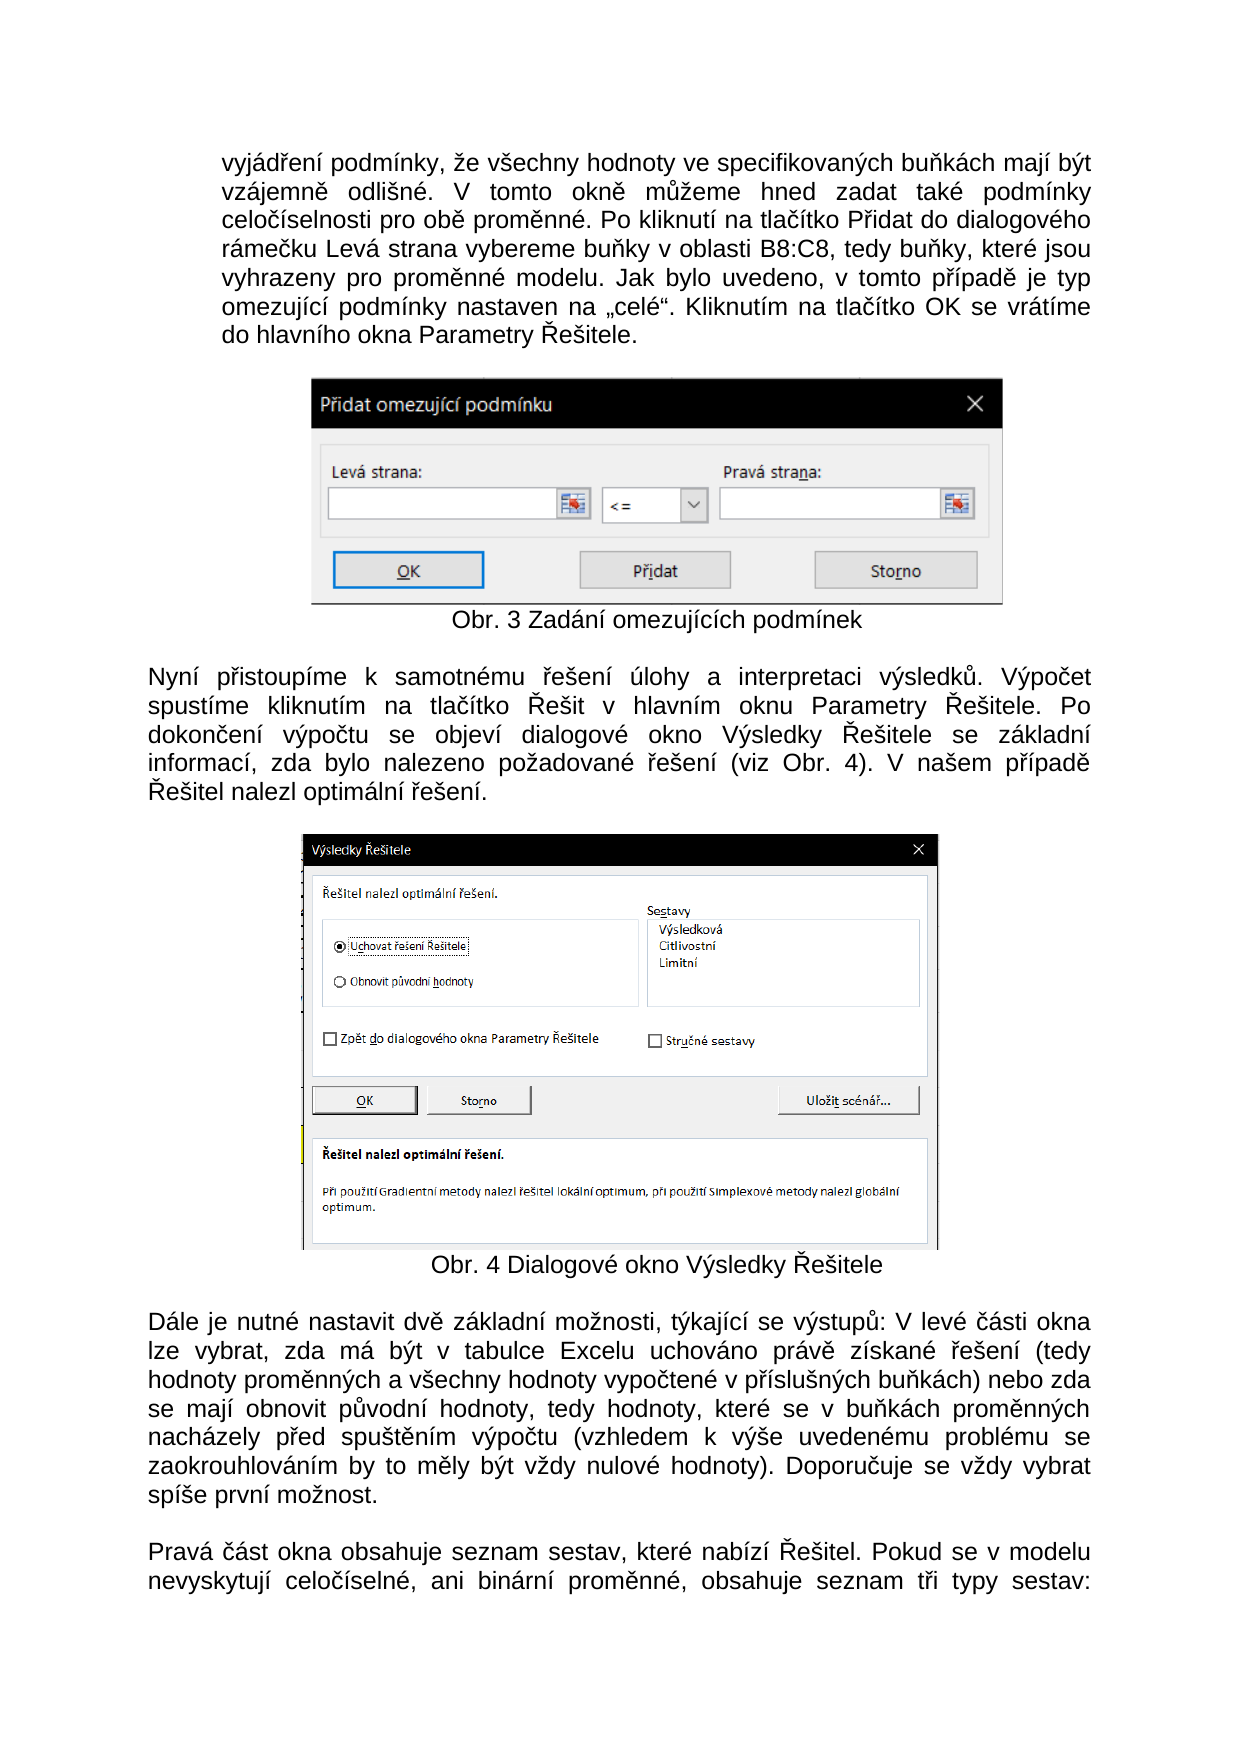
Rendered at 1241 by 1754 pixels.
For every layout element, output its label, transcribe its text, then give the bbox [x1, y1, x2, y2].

picture [301, 834, 940, 1250]
text Obr. 3 Zadání omezujících podmínek [221, 604, 1092, 633]
text Nyní přistoupíme k samotnému řešení úlohy a interpretaci výsledků. Výpočet spustíme kliknutím na tlačítko Řešit v hlavním oknu Parametry Řešitele. Po dokončení výpočtu se objeví dialogové okno Výsledky Řešitele se základní informací, zda bylo nalezeno požadované řešení (viz Obr. 4). V našem případě Řešitel nalezl optimální řešení. [148, 662, 1092, 806]
text Dále je nutné nastavit dvě základní možnosti, týkající se výstupů: V levé části okna lze vybrat, zda má být v tabulce Excelu uchováno právě získané řešení (tedy hodnoty proměnných a všechny hodnoty vypočtené v příslušných buňkách) nebo zda se mají obnovit původní hodnoty, tedy hodnoty, které se v buňkách proměnných nacházely před spuštěním výpočtu (vzhledem k výše uvedenému problému se zaokrouhlováním by to měly být vždy nulové hodnoty). Doporučuje se vždy vybrat spíše první možnost. [148, 1307, 1092, 1508]
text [221, 148, 1092, 349]
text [148, 1537, 1092, 1595]
text Obr. 4 Dialogové okno Výsledky Řešitele [221, 1250, 1092, 1278]
picture [311, 377, 1003, 605]
